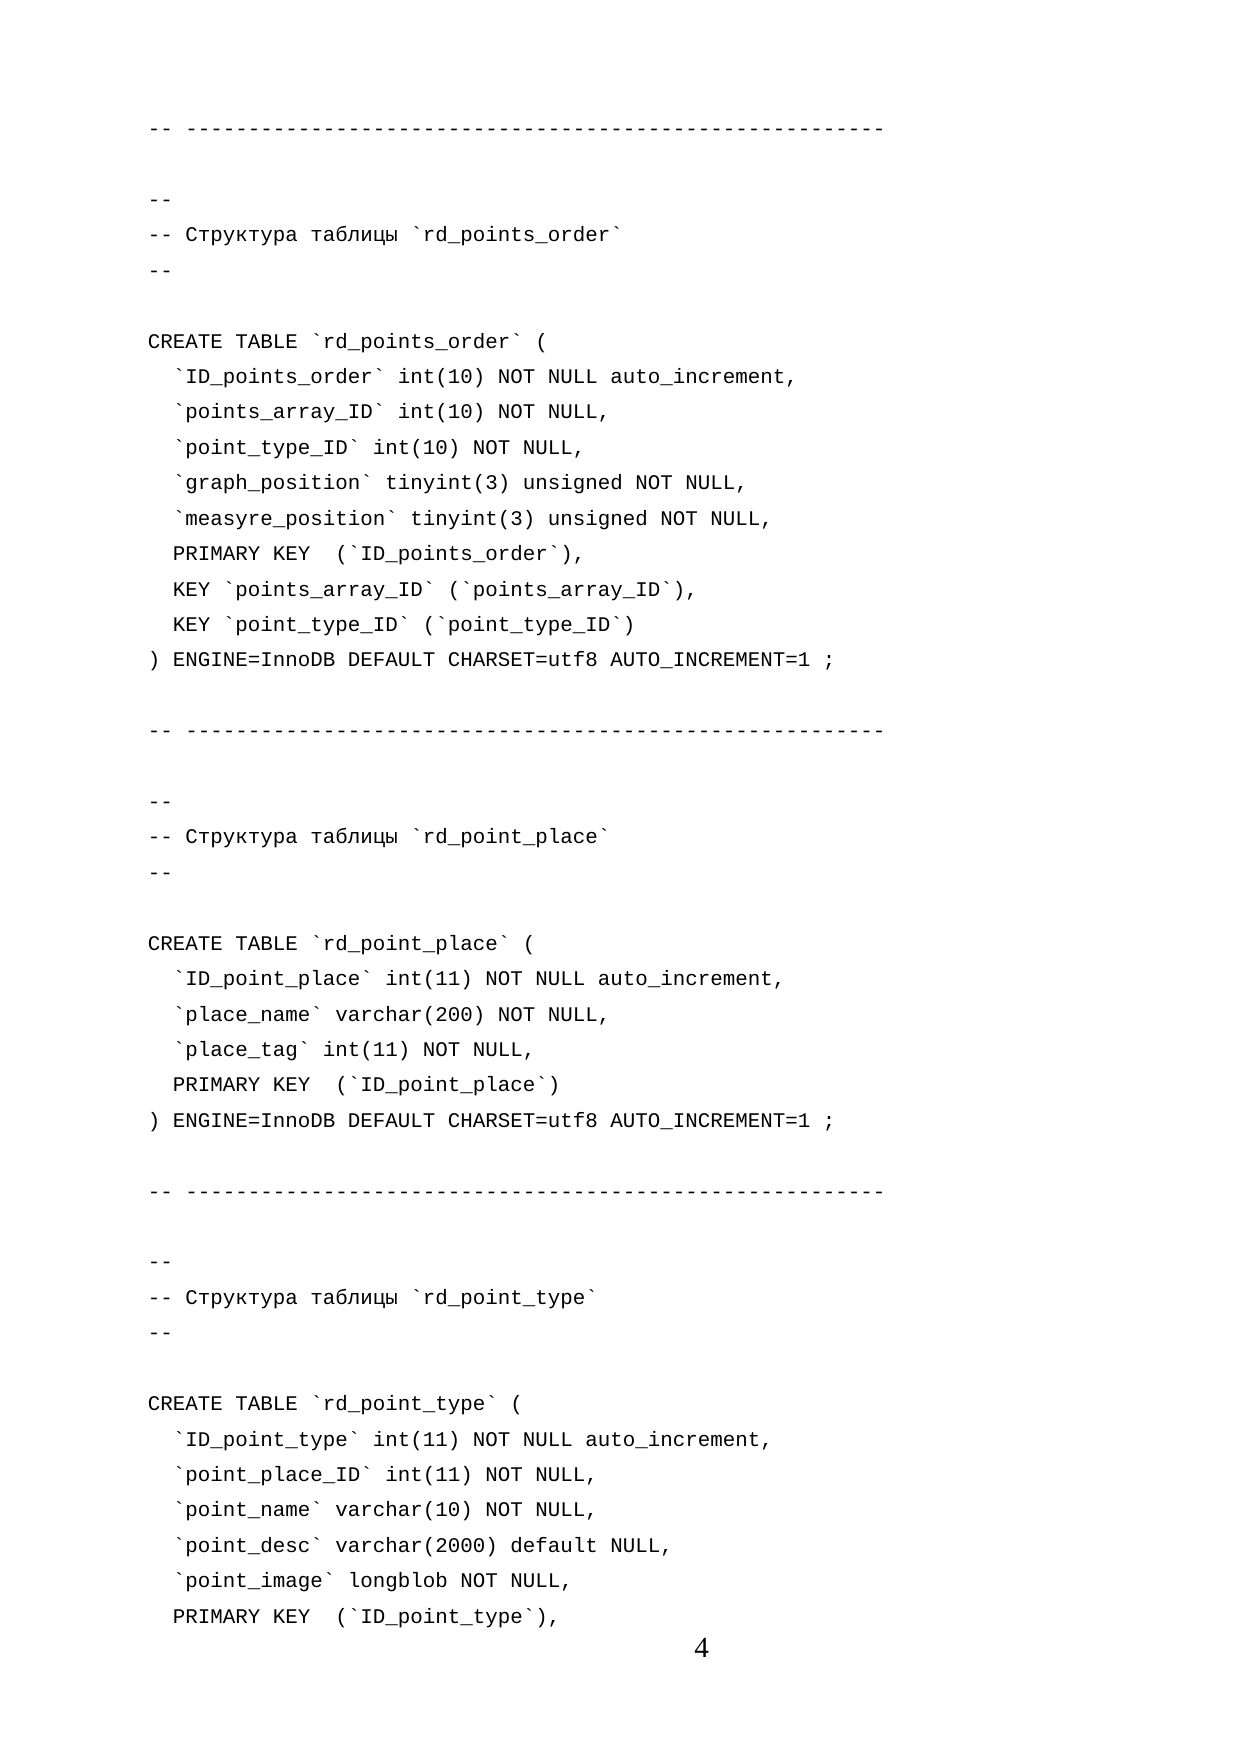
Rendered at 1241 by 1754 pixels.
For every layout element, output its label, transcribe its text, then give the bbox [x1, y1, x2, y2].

text `ID_point_place` int(11) NOT NULL auto_increment, [148, 968, 1181, 992]
text `place_name` varchar(200) NOT NULL, [148, 1003, 1181, 1027]
text ) ENGINE=InnoDB DEFAULT CHARSET=utf8 AUTO_INCREMENT=1 ; [148, 649, 1181, 673]
text KEY `point_type_ID` (`point_type_ID`) [148, 614, 1181, 638]
text -- [148, 260, 1181, 283]
text -- [148, 189, 1181, 213]
text `ID_point_type` int(11) NOT NULL auto_increment, [148, 1428, 1181, 1452]
text -- [148, 791, 1181, 815]
text `point_name` varchar(10) NOT NULL, [148, 1499, 1181, 1523]
text -- Структура таблицы `rd_points_order` [148, 224, 1181, 248]
text KEY `points_array_ID` (`points_array_ID`), [148, 578, 1181, 602]
text -- [148, 862, 1181, 886]
text `graph_position` tinyint(3) unsigned NOT NULL, [148, 472, 1181, 496]
text -- -------------------------------------------------------- [148, 720, 1181, 744]
text -- -------------------------------------------------------- [148, 1181, 1181, 1204]
text `ID_points_order` int(10) NOT NULL auto_increment, [148, 366, 1181, 390]
text ) ENGINE=InnoDB DEFAULT CHARSET=utf8 AUTO_INCREMENT=1 ; [148, 1110, 1181, 1133]
text CREATE TABLE `rd_points_order` ( [148, 331, 1181, 354]
text -- [148, 1251, 1181, 1275]
text -- [148, 1322, 1181, 1346]
text `points_array_ID` int(10) NOT NULL, [148, 401, 1181, 425]
text PRIMARY KEY (`ID_point_place`) [148, 1074, 1181, 1098]
text PRIMARY KEY (`ID_points_order`), [148, 543, 1181, 567]
text CREATE TABLE `rd_point_place` ( [148, 933, 1181, 956]
text -- -------------------------------------------------------- [148, 118, 1181, 142]
text -- Структура таблицы `rd_point_place` [148, 826, 1181, 850]
text `point_place_ID` int(11) NOT NULL, [148, 1464, 1181, 1488]
text `point_type_ID` int(10) NOT NULL, [148, 437, 1181, 461]
text PRIMARY KEY (`ID_point_type`), [148, 1606, 1181, 1629]
text -- Структура таблицы `rd_point_type` [148, 1287, 1181, 1311]
text CREATE TABLE `rd_point_type` ( [148, 1393, 1181, 1417]
text `point_desc` varchar(2000) default NULL, [148, 1535, 1181, 1558]
text `point_image` longblob NOT NULL, [148, 1570, 1181, 1594]
text `place_tag` int(11) NOT NULL, [148, 1039, 1181, 1063]
text `measyre_position` tinyint(3) unsigned NOT NULL, [148, 508, 1181, 531]
